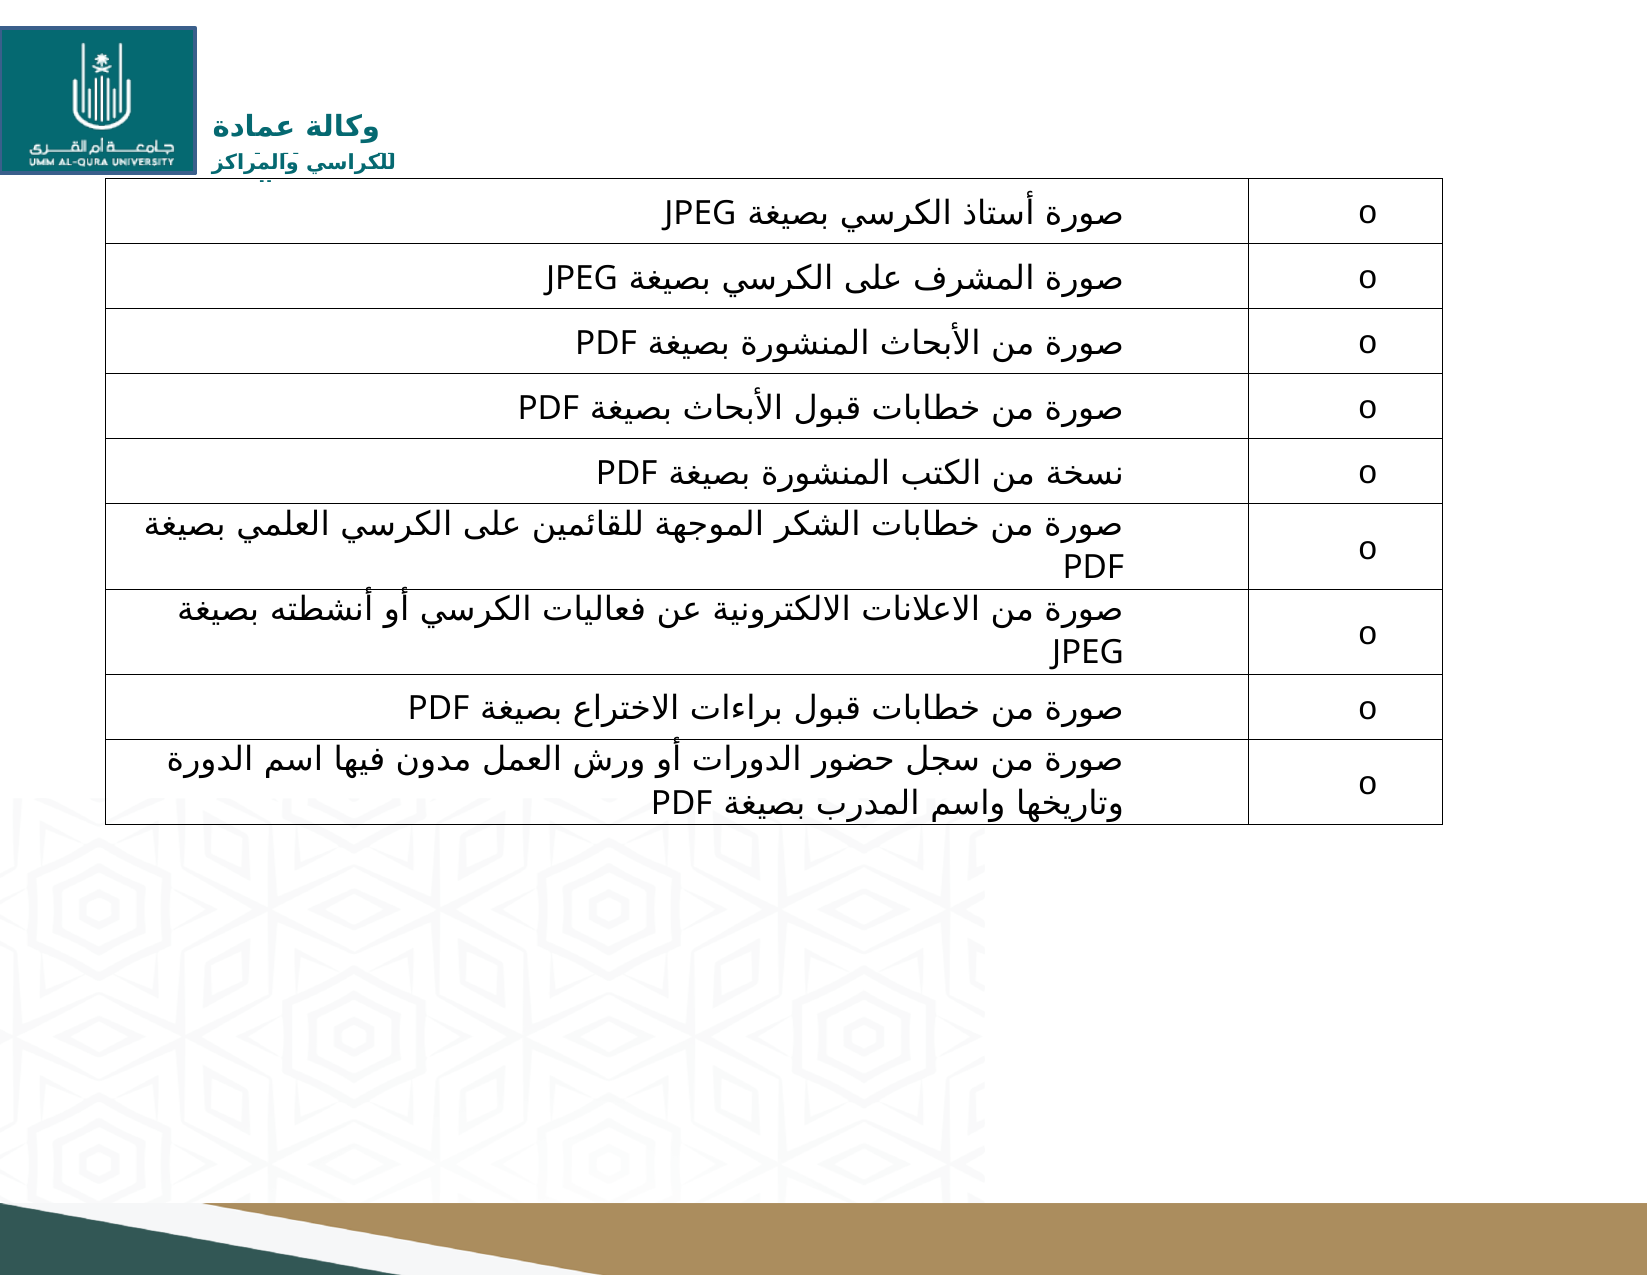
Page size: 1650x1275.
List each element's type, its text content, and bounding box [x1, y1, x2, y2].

table_cell صورة من الاعلانات الالكترونية عن فعاليات الكرسي أو أنشطته بصيغة JPEG [106, 590, 1248, 674]
table_cell صورة من خطابات قبول الأبحاث بصيغة PDF [106, 374, 1248, 438]
table_header [1249, 179, 1442, 243]
picture [0, 773, 1647, 1275]
table_cell [1249, 740, 1442, 824]
table_cell [1249, 309, 1442, 373]
table_header صورة أستاذ الكرسي بصيغة JPEG [106, 179, 1248, 243]
table_cell صورة من سجل حضور الدورات أو ورش العمل مدون فيها اسم الدورة وتاريخها واسم المدرب بصيغة PDF [106, 740, 1248, 824]
table_cell [1249, 244, 1442, 308]
table_cell صورة المشرف على الكرسي بصيغة JPEG [106, 244, 1248, 308]
table_cell صورة من خطابات الشكر الموجهة للقائمين على الكرسي العلمي بصيغة PDF [106, 504, 1248, 588]
table_cell صورة من خطابات قبول براءات الاختراع بصيغة PDF [106, 675, 1248, 739]
table_cell [1249, 504, 1442, 588]
table_cell [1249, 439, 1442, 503]
table_cell صورة من الأبحاث المنشورة بصيغة PDF [106, 309, 1248, 373]
table_cell [1249, 590, 1442, 674]
picture [28, 31, 175, 179]
table_cell [1249, 374, 1442, 438]
table_cell [1249, 675, 1442, 739]
table_cell نسخة من الكتب المنشورة بصيغة PDF [106, 439, 1248, 503]
